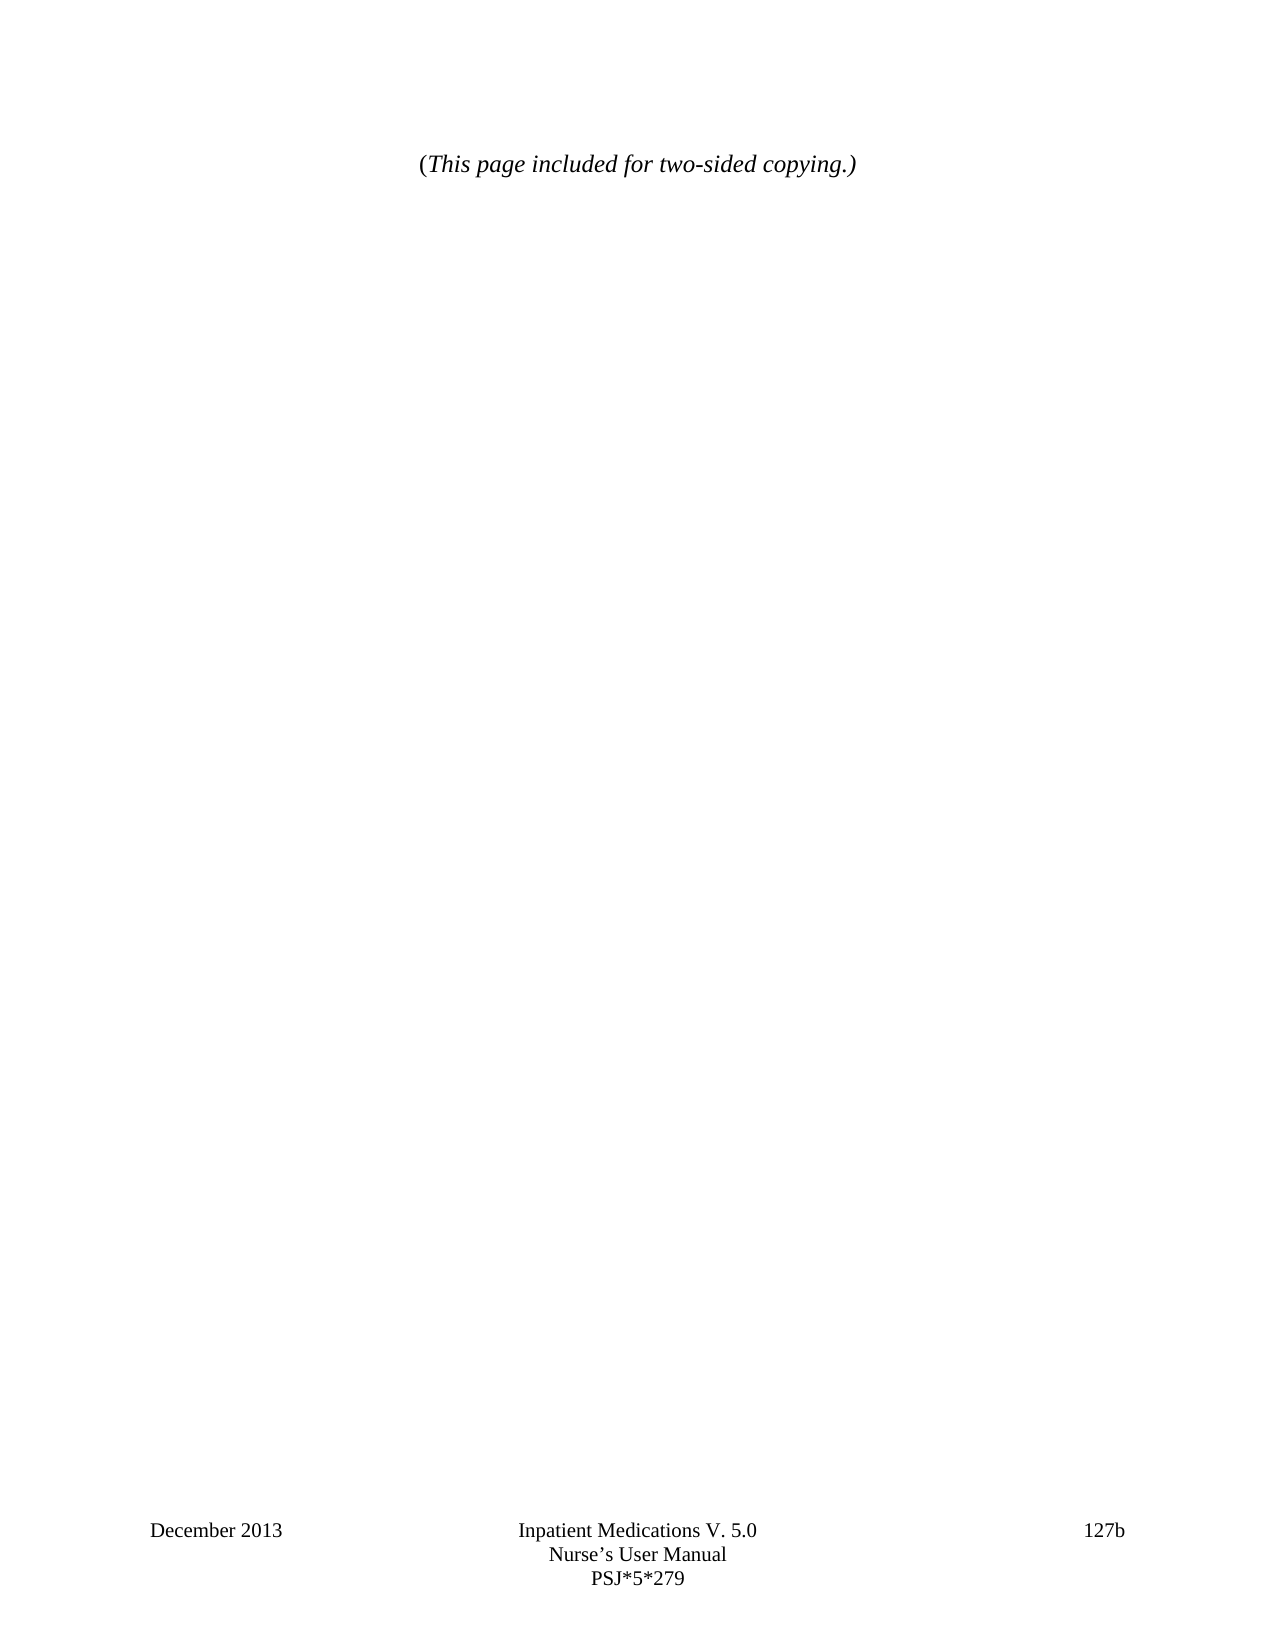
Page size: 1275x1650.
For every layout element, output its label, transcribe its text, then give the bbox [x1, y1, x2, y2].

text (This page included for two-sided copying.) [217, 149, 1058, 178]
